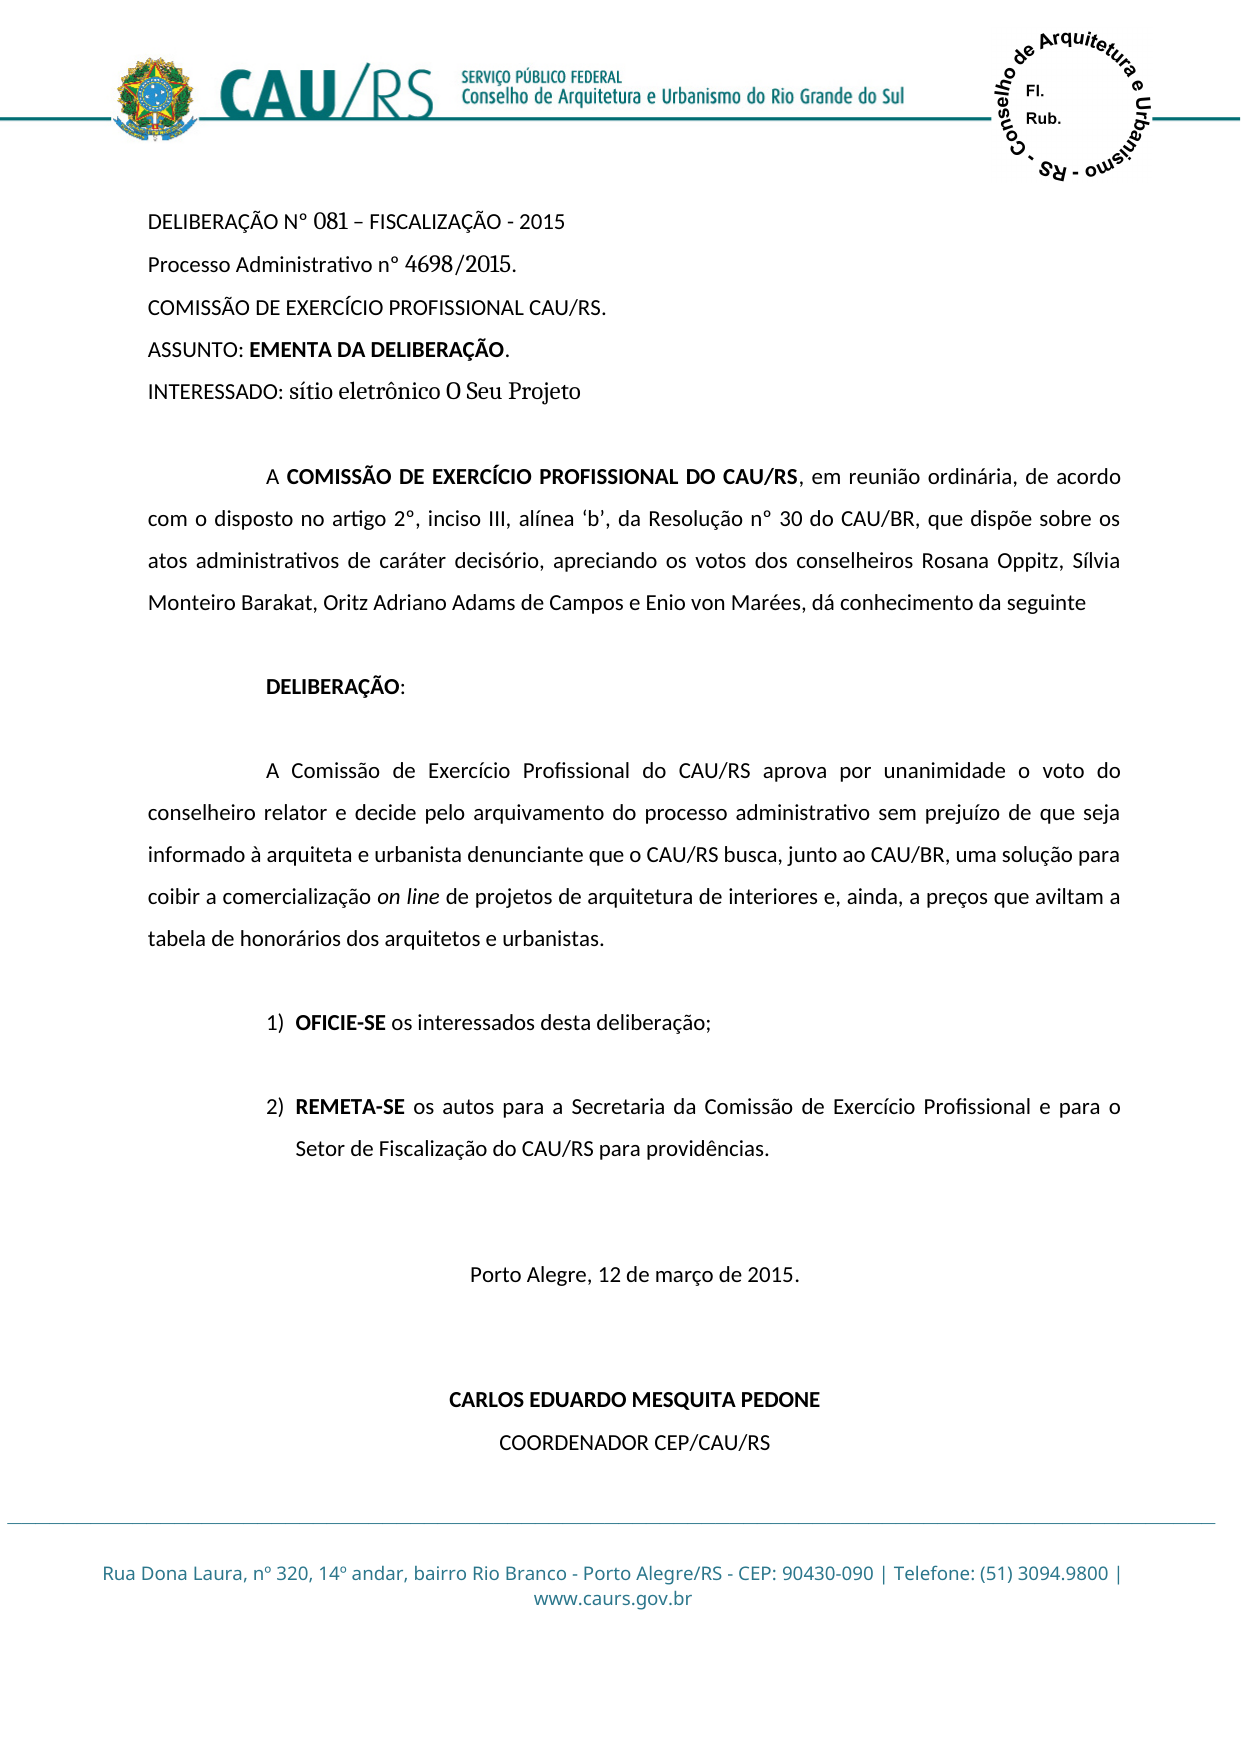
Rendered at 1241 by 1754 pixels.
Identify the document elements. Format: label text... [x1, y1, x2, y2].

text COMISSÃO DE EXERCÍCIO PROFISSIONAL CAU/RS. [148, 293, 1122, 321]
text Porto Alegre, . [148, 1260, 1122, 1288]
list REMETA-SE os autos para a Secretaria da Comissão de Exercício Profissional e para o Setor de Fiscalização do CAU/RS para providências. [266, 1092, 1122, 1162]
text A Comissão de Exercício Profissional do CAU/RS aprova por unanimidade o voto do conselheiro relator e decide pelo arquivamento do processo administrativo sem prejuízo de que seja informado à arquiteta e urbanista denunciante que o CAU/RS busca, junto ao CAU/BR, uma solução para coibir a comercialização on line de projetos de arquitetura de interiores e, ainda, a preços que aviltam a tabela de honorários dos arquitetos e urbanistas. [148, 756, 1122, 952]
text COORDENADOR CEP/CAU/RS [148, 1428, 1122, 1456]
text Processo Administrativo nº . [148, 250, 1122, 279]
text DELIBERAÇÃO Nº – FISCALIZAÇÃO - 2015 [148, 207, 1122, 236]
text A COMISSÃO DE EXERCÍCIO PROFISSIONAL DO CAU/RS, em reunião ordinária, de acordo com o disposto no artigo 2º, inciso III, alínea ‘b’, da Resolução nº 30 do CAU/BR, que dispõe sobre os atos administrativos de caráter decisório, apreciando os votos dos conselheiros Rosana Oppitz, Sílvia Monteiro Barakat, Oritz Adriano Adams de Campos e Enio von Marées, dá conhecimento da seguinte [148, 462, 1122, 616]
text DELIBERAÇÃO: [148, 672, 1122, 700]
picture [0, 0, 1241, 183]
text ASSUNTO: EMENTA DA DELIBERAÇÃO. [148, 335, 1122, 363]
text CARLOS EDUARDO MESQUITA PEDONE [148, 1386, 1122, 1414]
text INTERESSADO: [148, 377, 1122, 406]
list OFICIE-SE os interessados desta deliberação; [266, 1008, 1122, 1036]
